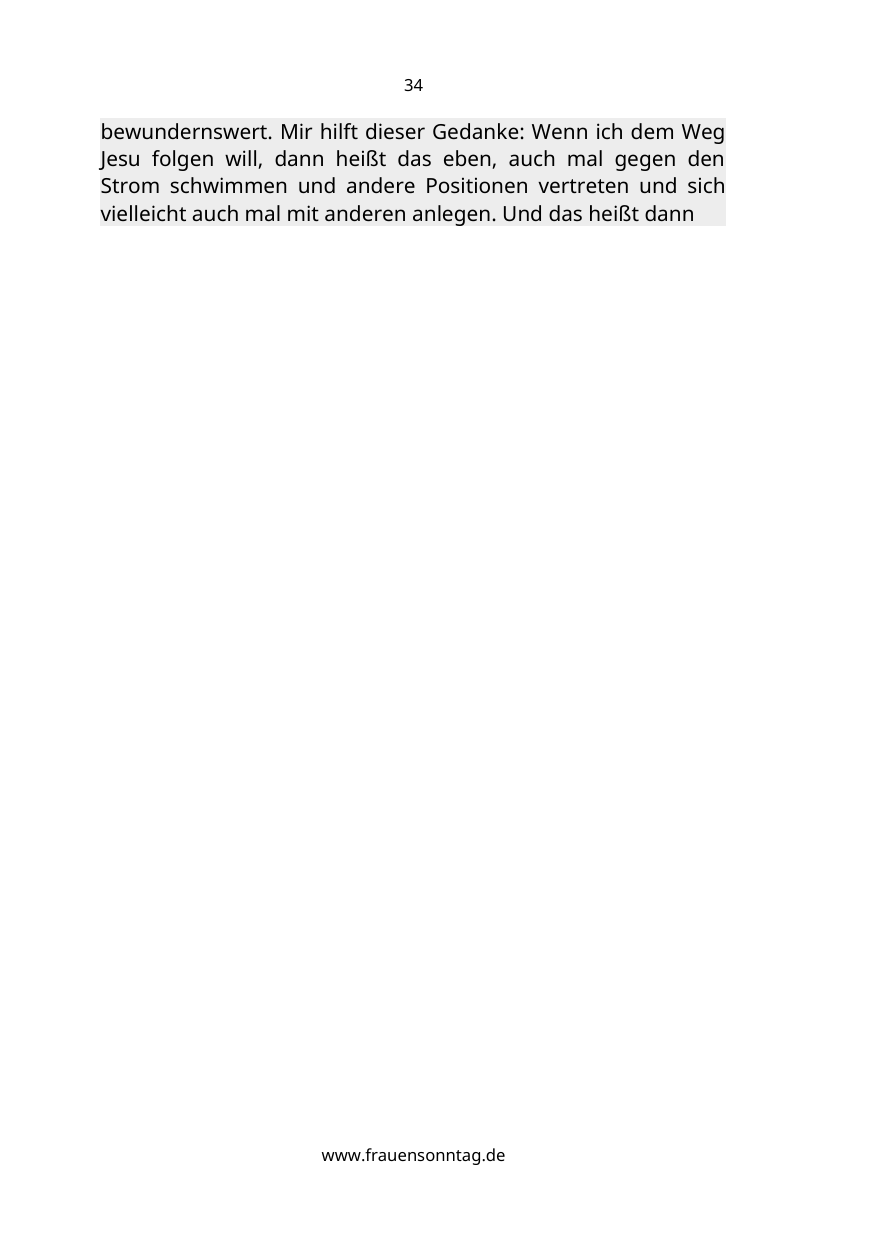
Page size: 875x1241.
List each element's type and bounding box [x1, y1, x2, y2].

text [100, 118, 726, 226]
